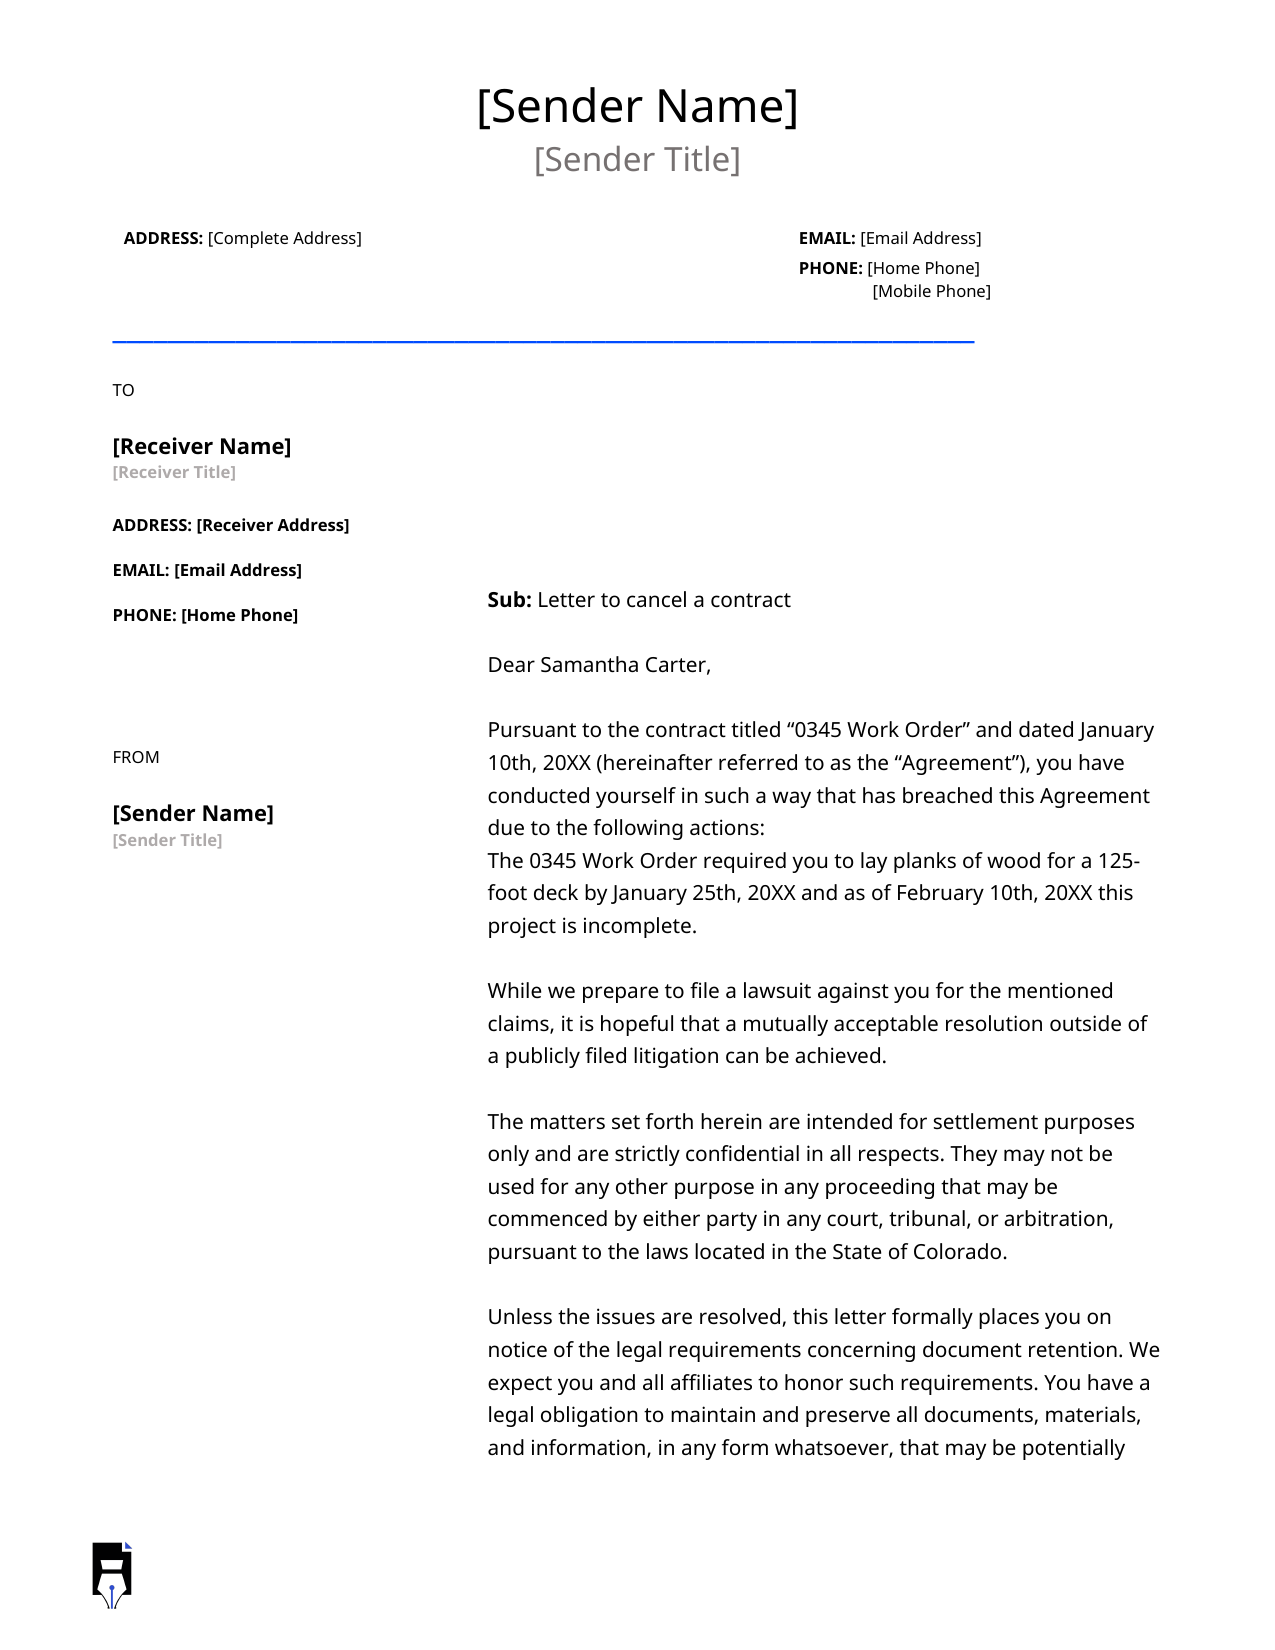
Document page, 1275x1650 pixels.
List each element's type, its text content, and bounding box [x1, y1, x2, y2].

text PHONE: [Home Phone] [112, 604, 410, 627]
text [Receiver Name] [112, 431, 410, 461]
text Pursuant to the contract titled “0345 Work Order” and dated January 10th, 20XX (hereinafter referred to as the “Agreement”), you have conducted yourself in such a way that has breached this Agreement due to the following actions: [487, 716, 1162, 842]
picture [76, 1539, 149, 1612]
text [Sender Title] [112, 828, 410, 851]
text ADDRESS: [Receiver Address] [112, 513, 410, 536]
text EMAIL: [Email Address] [112, 558, 410, 581]
text Sub: Letter to cancel a contract Dear Samantha Carter, [487, 547, 1162, 679]
text [Receiver Title] [112, 461, 410, 483]
text [Sender Name] [112, 798, 410, 828]
text While we prepare to file a lawsuit against you for the mentioned claims, it is hopeful that a mutually acceptable resolution outside of a publicly filed litigation can be achieved. [487, 976, 1162, 1070]
text FROM [112, 746, 410, 768]
text TO [112, 348, 412, 401]
text The 0345 Work Order required you to lay planks of wood for a 125-foot deck by January 25th, 20XX and as of February 10th, 20XX this project is incomplete. [487, 846, 1162, 939]
text The matters set forth herein are intended for settlement purposes only and are strictly confidential in all respects. They may not be used for any other purpose in any proceeding that may be commenced by either party in any court, tribunal, or arbitration, pursuant to the laws located in the State of Colorado. [487, 1107, 1162, 1266]
